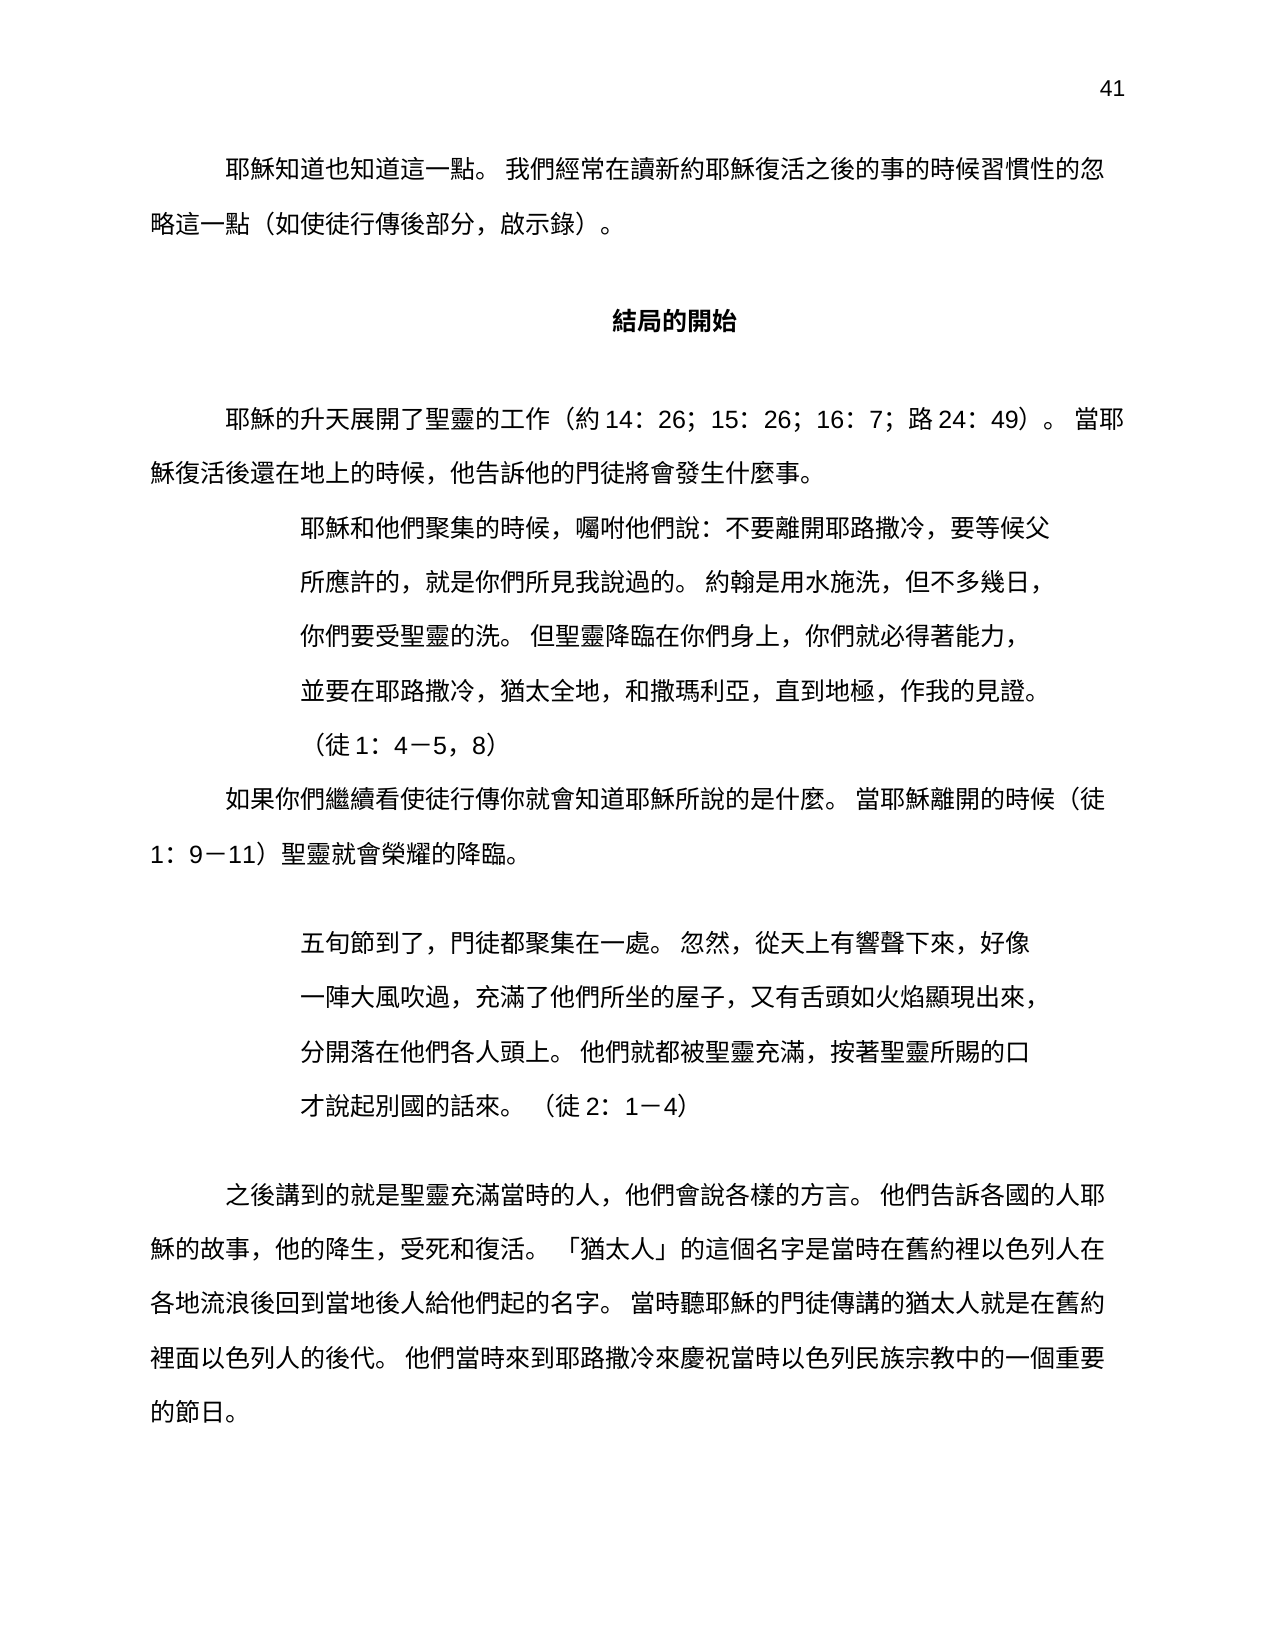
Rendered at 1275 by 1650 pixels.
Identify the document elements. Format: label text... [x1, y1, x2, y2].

text 之後講到的就是聖靈充滿當時的人，他們會說各樣的方言。 他們告訴各國的人耶穌的故事，他的降生，受死和復活。 「猶太人」的這個名字是當時在舊約裡以色列人在各地流浪後回到當地後人給他們起的名字。 當時聽耶穌的門徒傳講的猶太人就是在舊約裡面以色列人的後代。 他們當時來到耶路撒冷來慶祝當時以色列民族宗教中的一個重要的節日。 [150, 1175, 1125, 1429]
text 如果你們繼續看使徒行傳你就會知道耶穌所說的是什麼。 當耶穌離開的時候（徒1：9－11）聖靈就會榮耀的降臨。 [150, 780, 1125, 910]
text 耶穌和他們聚集的時候，囑咐他們說：不要離開耶路撒冷，要等候父所應許的，就是你們所見我說過的。 約翰是用水施洗，但不多幾日，你們要受聖靈的洗。 但聖靈降臨在你們身上，你們就必得著能力，並要在耶路撒冷，猶太全地，和撒瑪利亞，直到地極，作我的見證。 （徒1：4－5，8） [300, 508, 1050, 762]
text 五旬節到了，門徒都聚集在一處。 忽然，從天上有響聲下來，好像一陣大風吹過，充滿了他們所坐的屋子，又有舌頭如火焰顯現出來，分開落在他們各人頭上。 他們就都被聖靈充滿，按著聖靈所賜的口才說起別國的話來。 （徒2：1－4） [300, 923, 1050, 1162]
text 耶穌知道也知道這一點。 我們經常在讀新約耶穌復活之後的事的時候習慣性的忽略這一點（如使徒行傳後部分，啟示錄）。 [150, 150, 1125, 241]
text 耶穌的升天展開了聖靈的工作（約14：26；15：26；16：7；路24：49）。 當耶穌復活後還在地上的時候，他告訴他的門徒將會發生什麼事。 [150, 399, 1125, 490]
text 結局的開始 [150, 302, 1125, 338]
